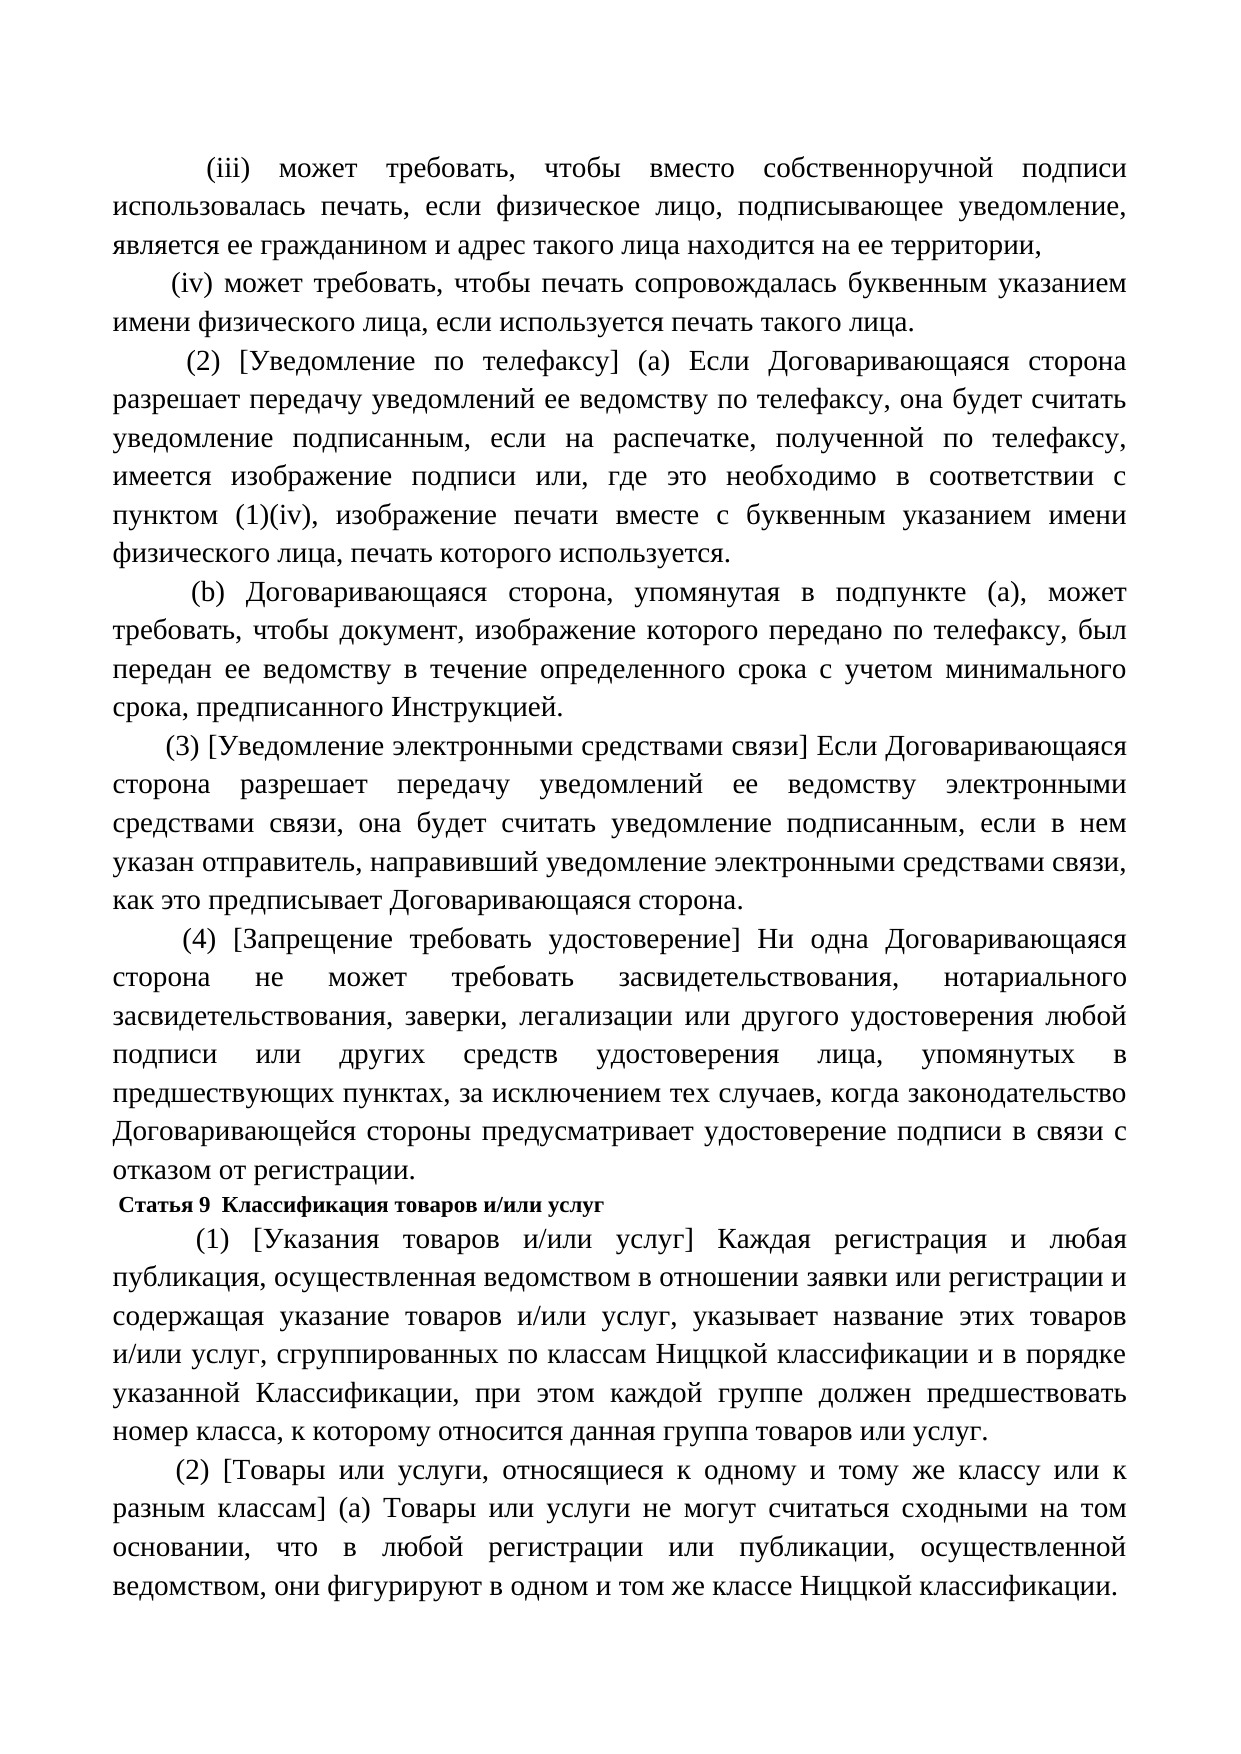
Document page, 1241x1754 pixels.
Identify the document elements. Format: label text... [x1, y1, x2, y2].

text Статья 9 Классификация товаров и/или услуг [112, 1191, 1128, 1217]
text (2) [Уведомление по телефаксу] (а) Если Договаривающаяся сторона разрешает передачу уведомлений ее ведомству по телефаксу, она будет считать уведомление подписанным, если на распечатке, полученной по телефаксу, имеется изображение подписи или, где это необходимо в соответствии с пунктом (1)(iv), изображение печати вместе с буквенным указанием имени физического лица, печать которого используется. [112, 343, 1128, 569]
text (2) [Товары или услуги, относящиеся к одному и тому же классу или к разным классам] (а) Товары или услуги не могут считаться сходными на том основании, что в любой регистрации или публикации, осуществленной ведомством, они фигурируют в одном и том же классе Ниццкой классификации. [112, 1452, 1128, 1601]
text (iv) может требовать, чтобы печать сопровождалась буквенным указанием имени физического лица, если используется печать такого лица. [112, 266, 1128, 338]
text (3) [Уведомление электронными средствами связи] Если Договаривающаяся сторона разрешает передачу уведомлений ее ведомству электронными средствами связи, она будет считать уведомление подписанным, если в нем указан отправитель, направивший уведомление электронными средствами связи, как это предписывает Договаривающаяся сторона. [112, 728, 1128, 916]
text (1) [Указания товаров и/или услуг] Каждая регистрация и любая публикация, осуществленная ведомством в отношении заявки или регистрации и содержащая указание товаров и/или услуг, указывает название этих товаров и/или услуг, сгруппированных по классам Ниццкой классификации и в порядке указанной Классификации, при этом каждой группе должен предшествовать номер класса, к которому относится данная группа товаров или услуг. [112, 1221, 1128, 1447]
text (iii) может требовать, чтобы вместо собственноручной подписи использовалась печать, если физическое лицо, подписывающее уведомление, является ее гражданином и адрес такого лица находится на ее территории, [112, 150, 1128, 261]
text (4) [Запрещение требовать удостоверение] Ни одна Договаривающаяся сторона не может требовать засвидетельствования, нотариального засвидетельствования, заверки, легализации или другого удостоверения любой подписи или других средств удостоверения лица, упомянутых в предшествующих пунктах, за исключением тех случаев, когда законодательство Договаривающейся стороны предусматривает удостоверение подписи в связи с отказом от регистрации. [112, 921, 1128, 1186]
text (b) Договаривающаяся сторона, упомянутая в подпункте (а), может требовать, чтобы документ, изображение которого передано по телефаксу, был передан ее ведомству в течение определенного срока с учетом минимального срока, предписанного Инструкцией. [112, 574, 1128, 723]
